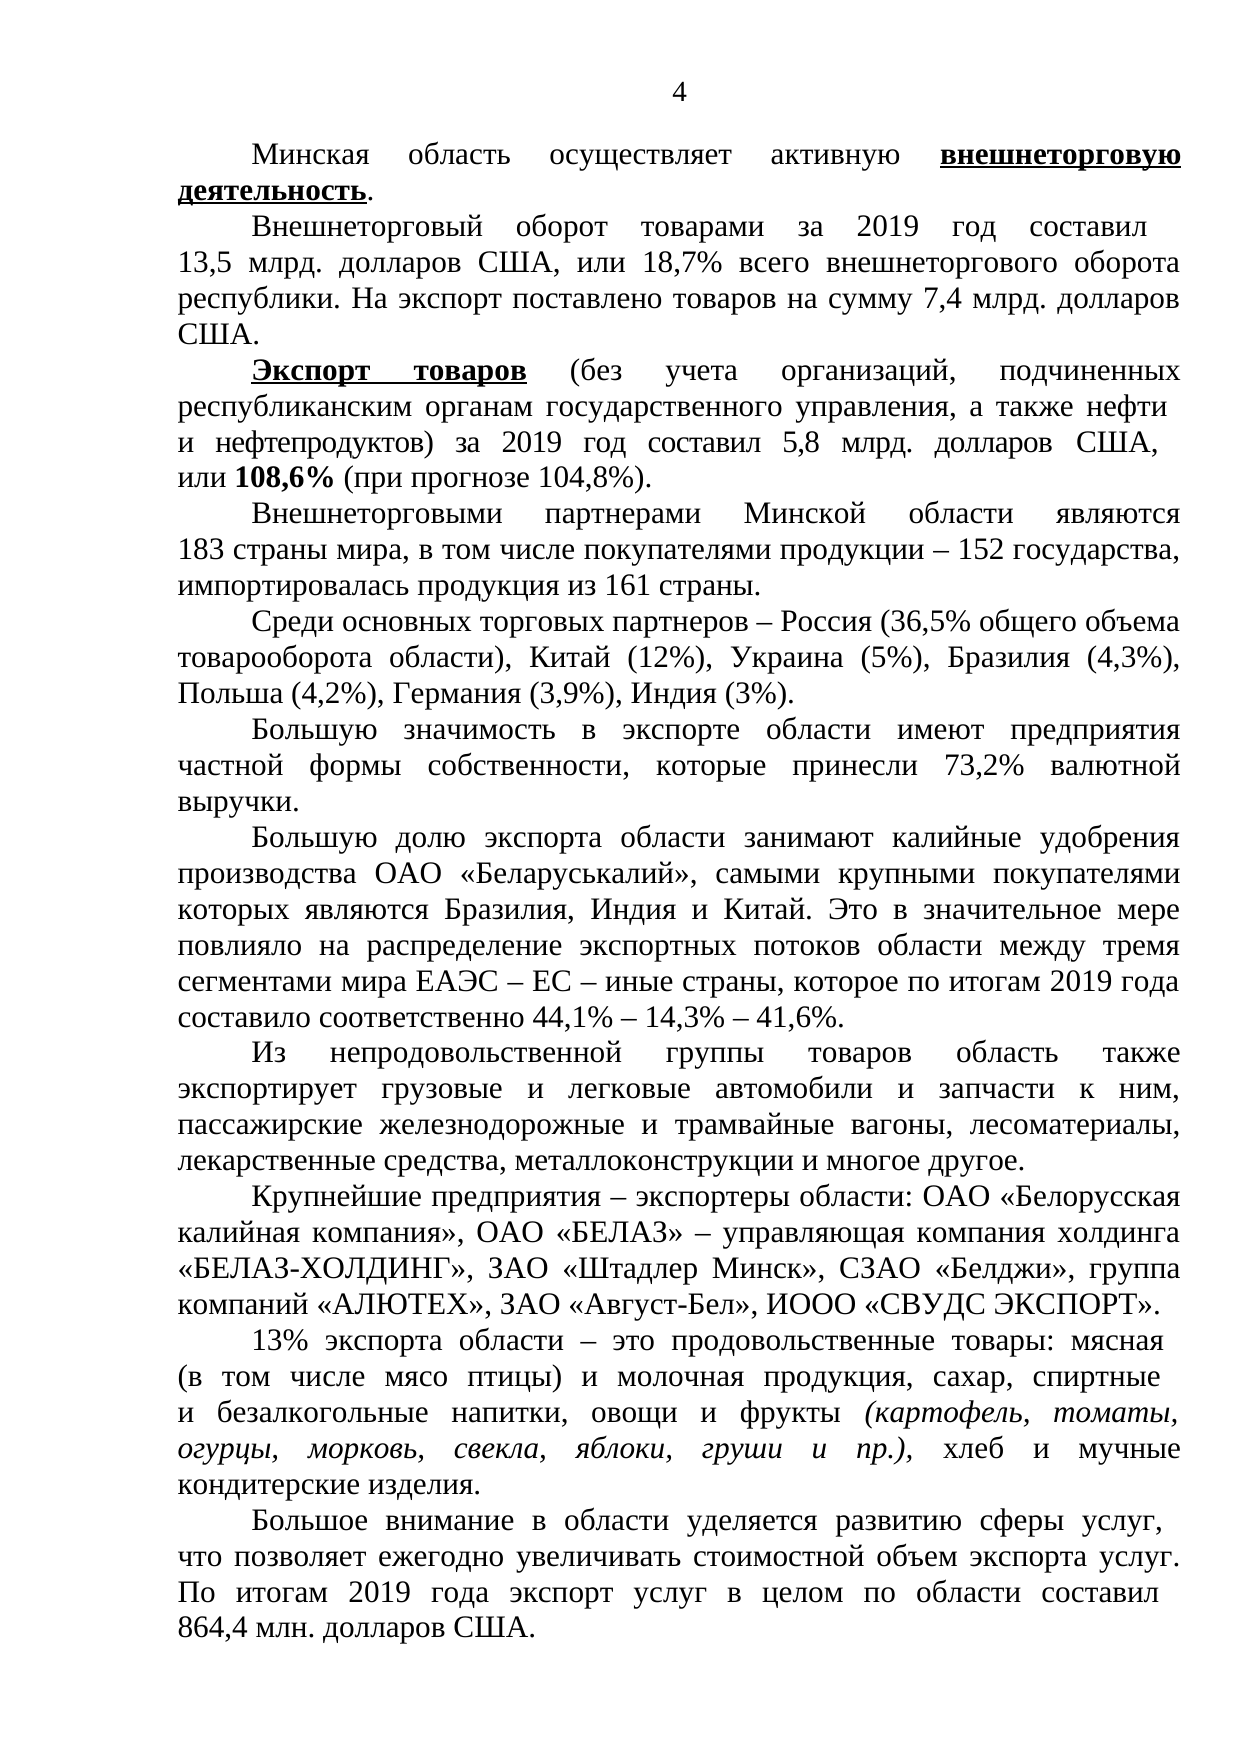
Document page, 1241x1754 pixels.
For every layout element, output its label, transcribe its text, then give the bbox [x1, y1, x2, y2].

text Внешнеторговыми партнерами Минской области являются 183 страны мира, в том числе покупателями продукции – 152 государства, импортировалась продукция из 161 страны. [177, 495, 1181, 602]
text Крупнейшие предприятия – экспортеры области: ОАО «Белорусская калийная компания», ОАО «БЕЛАЗ» – управляющая компания холдинга «БЕЛАЗ-ХОЛДИНГ», ЗАО «Штадлер Минск», СЗАО «Белджи», группа компаний «АЛЮТЕХ», ЗАО «Август-Бел», ИООО «СВУДС ЭКСПОРТ». [177, 1177, 1181, 1321]
text Среди основных торговых партнеров – Россия (36,5% общего объема товарооборота области), Китай (12%), Украина (5%), Бразилия (4,3%), Польша (4,2%), Германия (3,9%), Индия (3%). [177, 602, 1181, 710]
text Большое внимание в области уделяется развитию сферы услуг, что позволяет ежегодно увеличивать стоимостной объем экспорта услуг. По итогам 2019 года экспорт услуг в целом по области составил 864,4 млн. долларов США. [177, 1501, 1181, 1645]
text Экспорт товаров (без учета организаций, подчиненных республиканским органам государственного управления, а также нефти и нефтепродуктов) за 2019 год составил 5,8 млрд. долларов США, или 108,6% (при прогнозе 104,8%). [177, 351, 1181, 495]
text Внешнеторговый оборот товарами за 2019 год составил 13,5 млрд. долларов США, или 18,7% всего внешнеторгового оборота республики. На экспорт поставлено товаров на сумму 7,4 млрд. долларов США. [177, 207, 1181, 351]
text 13% экспорта области – это продовольственные товары: мясная (в том числе мясо птицы) и молочная продукция, сахар, спиртные и безалкогольные напитки, овощи и фрукты (картофель, томаты, огурцы, морковь, свекла, яблоки, груши и пр.), хлеб и мучные кондитерские изделия. [177, 1321, 1181, 1501]
text Минская область осуществляет активную внешнеторговую деятельность. [177, 135, 1181, 207]
text Большую значимость в экспорте области имеют предприятия частной формы собственности, которые принесли 73,2% валютной выручки. [177, 710, 1181, 818]
text Большую долю экспорта области занимают калийные удобрения производства ОАО «Беларуськалий», самыми крупными покупателями которых являются Бразилия, Индия и Китай. Это в значительное мере повлияло на распределение экспортных потоков области между тремя сегментами мира ЕАЭС – ЕС – иные страны, которое по итогам 2019 года составило соответственно 44,1% – 14,3% – 41,6%. [177, 818, 1181, 1034]
text Из непродовольственной группы товаров область также экспортирует грузовые и легковые автомобили и запчасти к ним, пассажирские железнодорожные и трамвайные вагоны, лесоматериалы, лекарственные средства, металлоконструкции и многое другое. [177, 1034, 1181, 1177]
